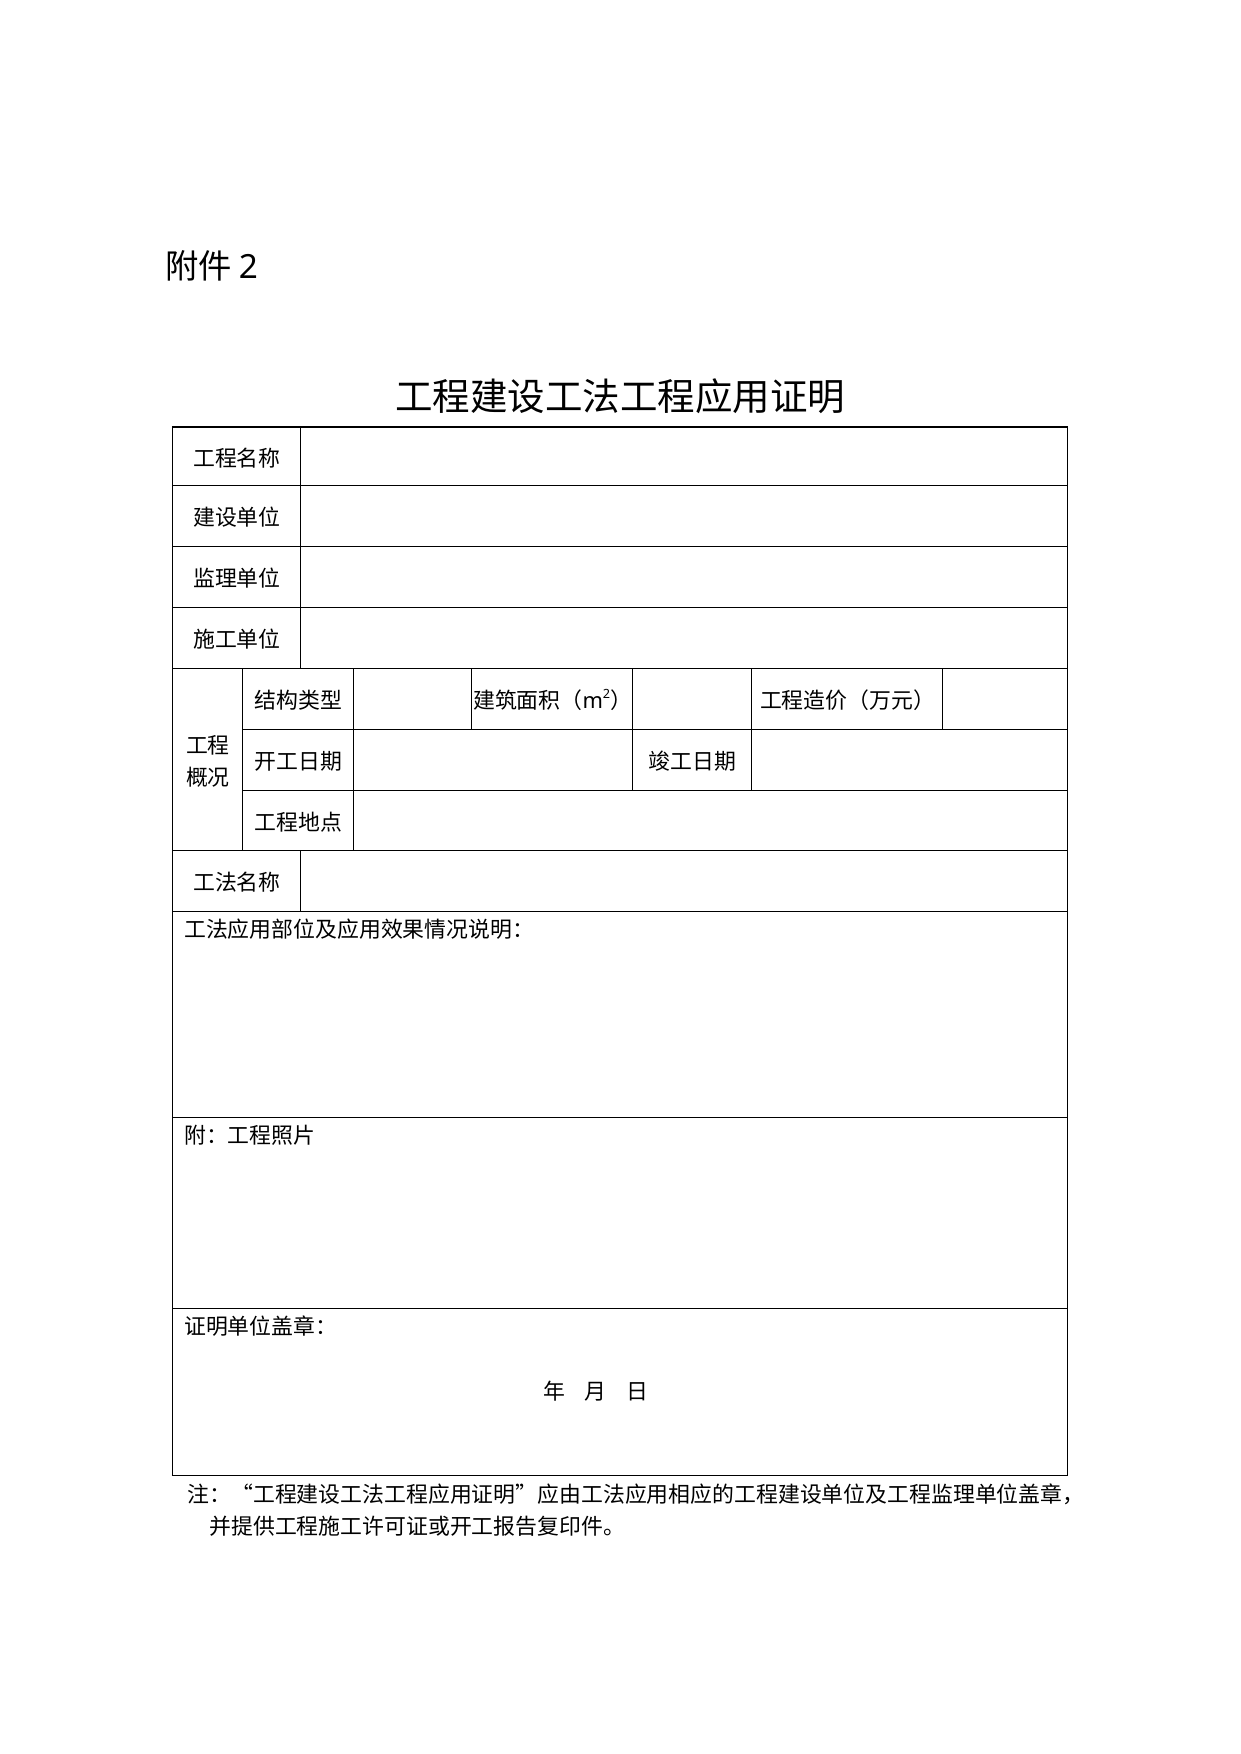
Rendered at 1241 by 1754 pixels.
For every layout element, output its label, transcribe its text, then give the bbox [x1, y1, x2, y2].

text 附件2 [165, 231, 1075, 296]
table_cell [633, 669, 751, 729]
table_cell [301, 608, 1067, 668]
table_cell 工法应用部位及应用效果情况说明： [173, 912, 1067, 1117]
table_cell [301, 851, 1067, 911]
table_cell 建设单位 [173, 486, 300, 546]
table_cell 工法名称 [173, 851, 300, 911]
text 工程建设工法工程应用证明 [165, 361, 1075, 426]
table_cell [354, 791, 1067, 850]
table_cell [301, 486, 1067, 546]
table_header 工程名称 [173, 428, 300, 485]
table_cell 工程 概况 [173, 669, 242, 850]
table_header [301, 428, 1067, 485]
text 注：“工程建设工法工程应用证明”应由工法应用相应的工程建设单位及工程监理单位盖章，并提供工程施工许可证或开工报告复印件。 [187, 1476, 1075, 1541]
table_cell 工程地点 [243, 791, 353, 850]
table_cell 附：工程照片 [173, 1118, 1067, 1307]
table_cell 监理单位 [173, 547, 300, 607]
table_cell 证明单位盖章： 年 月 日 [173, 1309, 1067, 1475]
table_cell 工程造价（万元） [752, 669, 942, 729]
table_cell [943, 669, 1067, 729]
table_cell 建筑面积（m2） [472, 669, 632, 729]
table_cell [752, 730, 1067, 790]
table_cell [354, 669, 471, 729]
table_cell 施工单位 [173, 608, 300, 668]
table_cell [301, 547, 1067, 607]
table_cell 结构类型 [243, 669, 353, 729]
table_cell 竣工日期 [633, 730, 751, 790]
table_cell 开工日期 [243, 730, 353, 790]
table_cell [354, 730, 632, 790]
